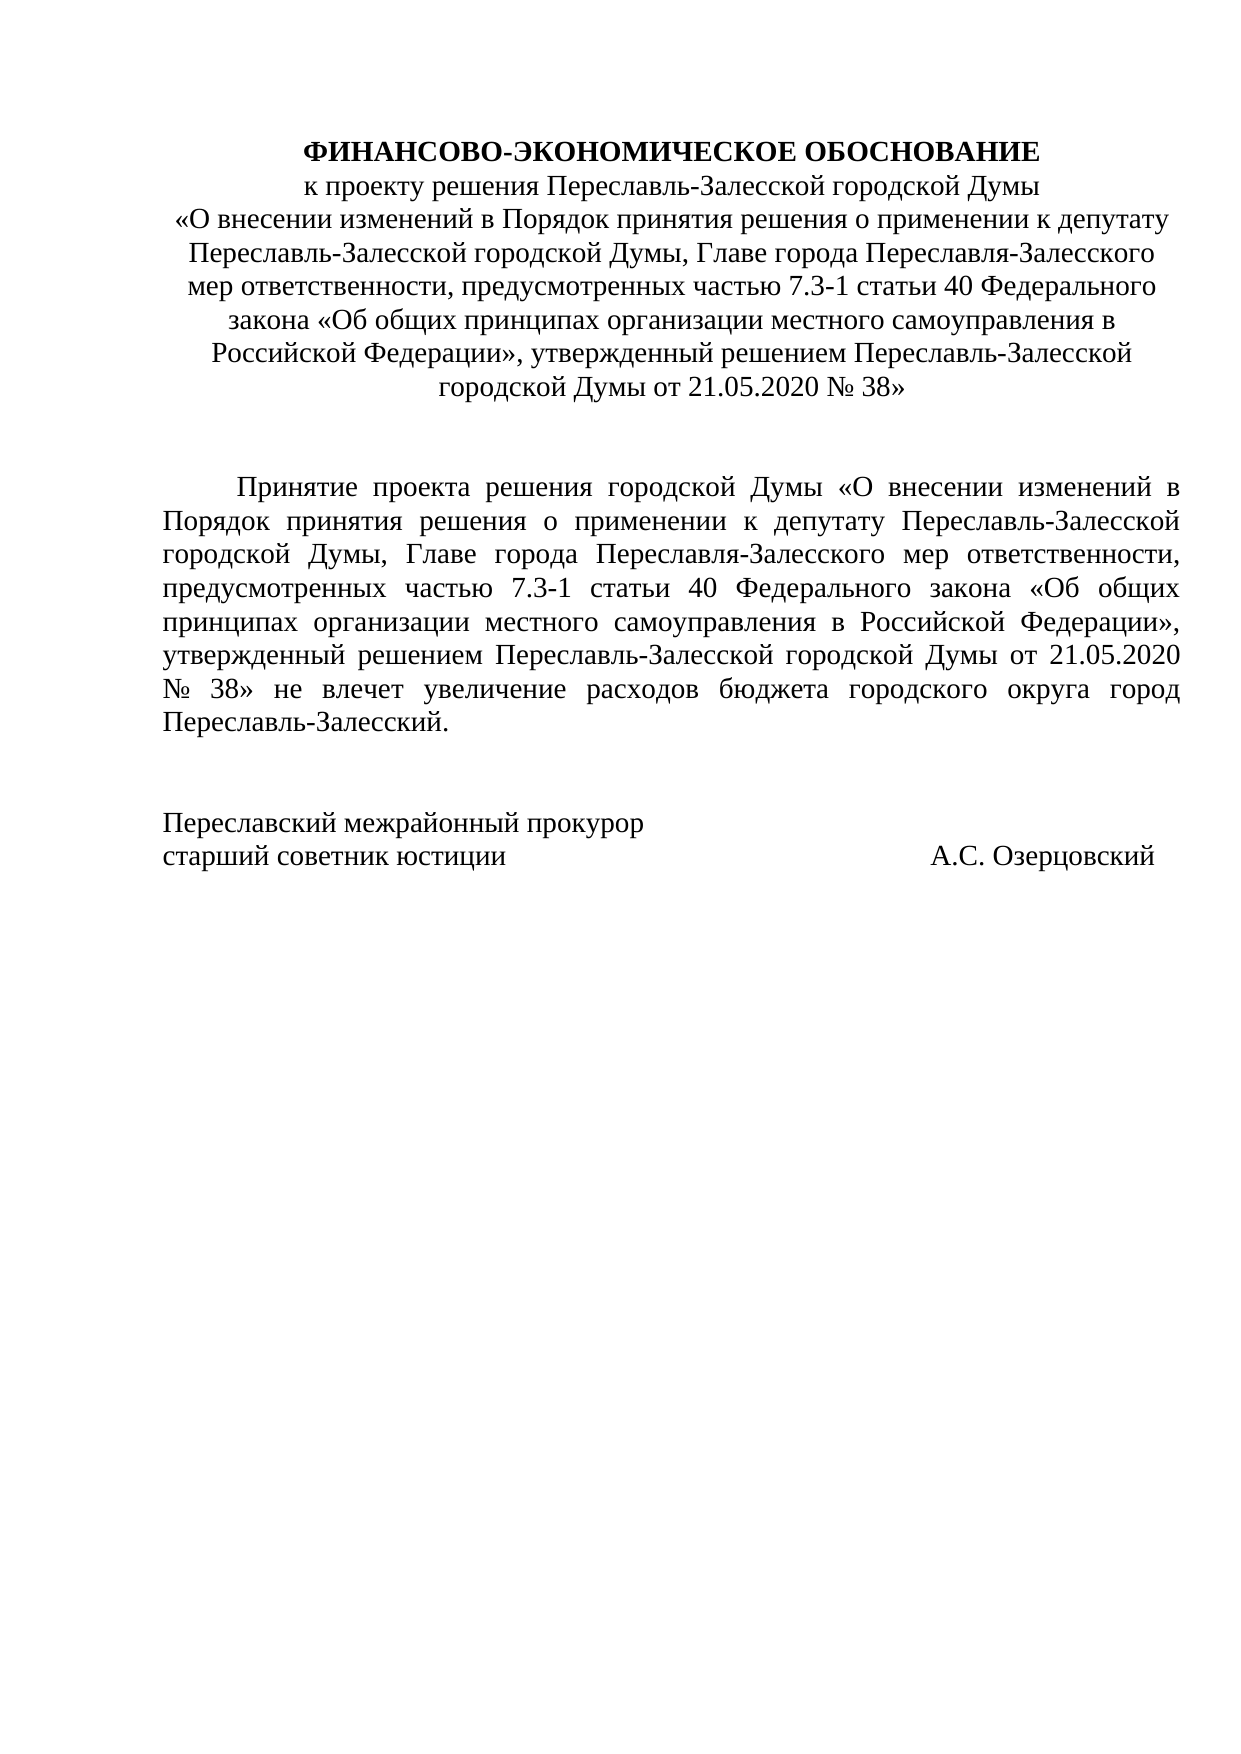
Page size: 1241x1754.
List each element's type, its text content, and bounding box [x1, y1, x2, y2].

text старший советник юстиции А.С. Озерцовский [162, 838, 1181, 872]
text «О внесении изменений в Порядок принятия решения о применении к депутату Переславль-Залесской городской Думы, Главе города Переславля-Залесского мер ответственности, предусмотренных частью 7.3-1 статьи 40 Федерального закона «Об общих принципах организации местного самоуправления в Российской Федерации», утвержденный решением Переславль-Залесской городской Думы от 21.05.2020 № 38» [162, 201, 1181, 402]
text ФИНАНСОВО-ЭКОНОМИЧЕСКОЕ ОБОСНОВАНИЕ [162, 134, 1181, 168]
text к проекту решения Переславль-Залесской городской Думы [162, 168, 1181, 201]
text Принятие проекта решения городской Думы «О внесении изменений в Порядок принятия решения о применении к депутату Переславль-Залесской городской Думы, Главе города Переславля-Залесского мер ответственности, предусмотренных частью 7.3-1 статьи 40 Федерального закона «Об общих принципах организации местного самоуправления в Российской Федерации», утвержденный решением Переславль-Залесской городской Думы от 21.05.2020 № 38» не влечет увеличение расходов бюджета городского округа город Переславль-Залесский. [162, 469, 1181, 738]
text Переславский межрайонный прокурор [162, 805, 1181, 838]
